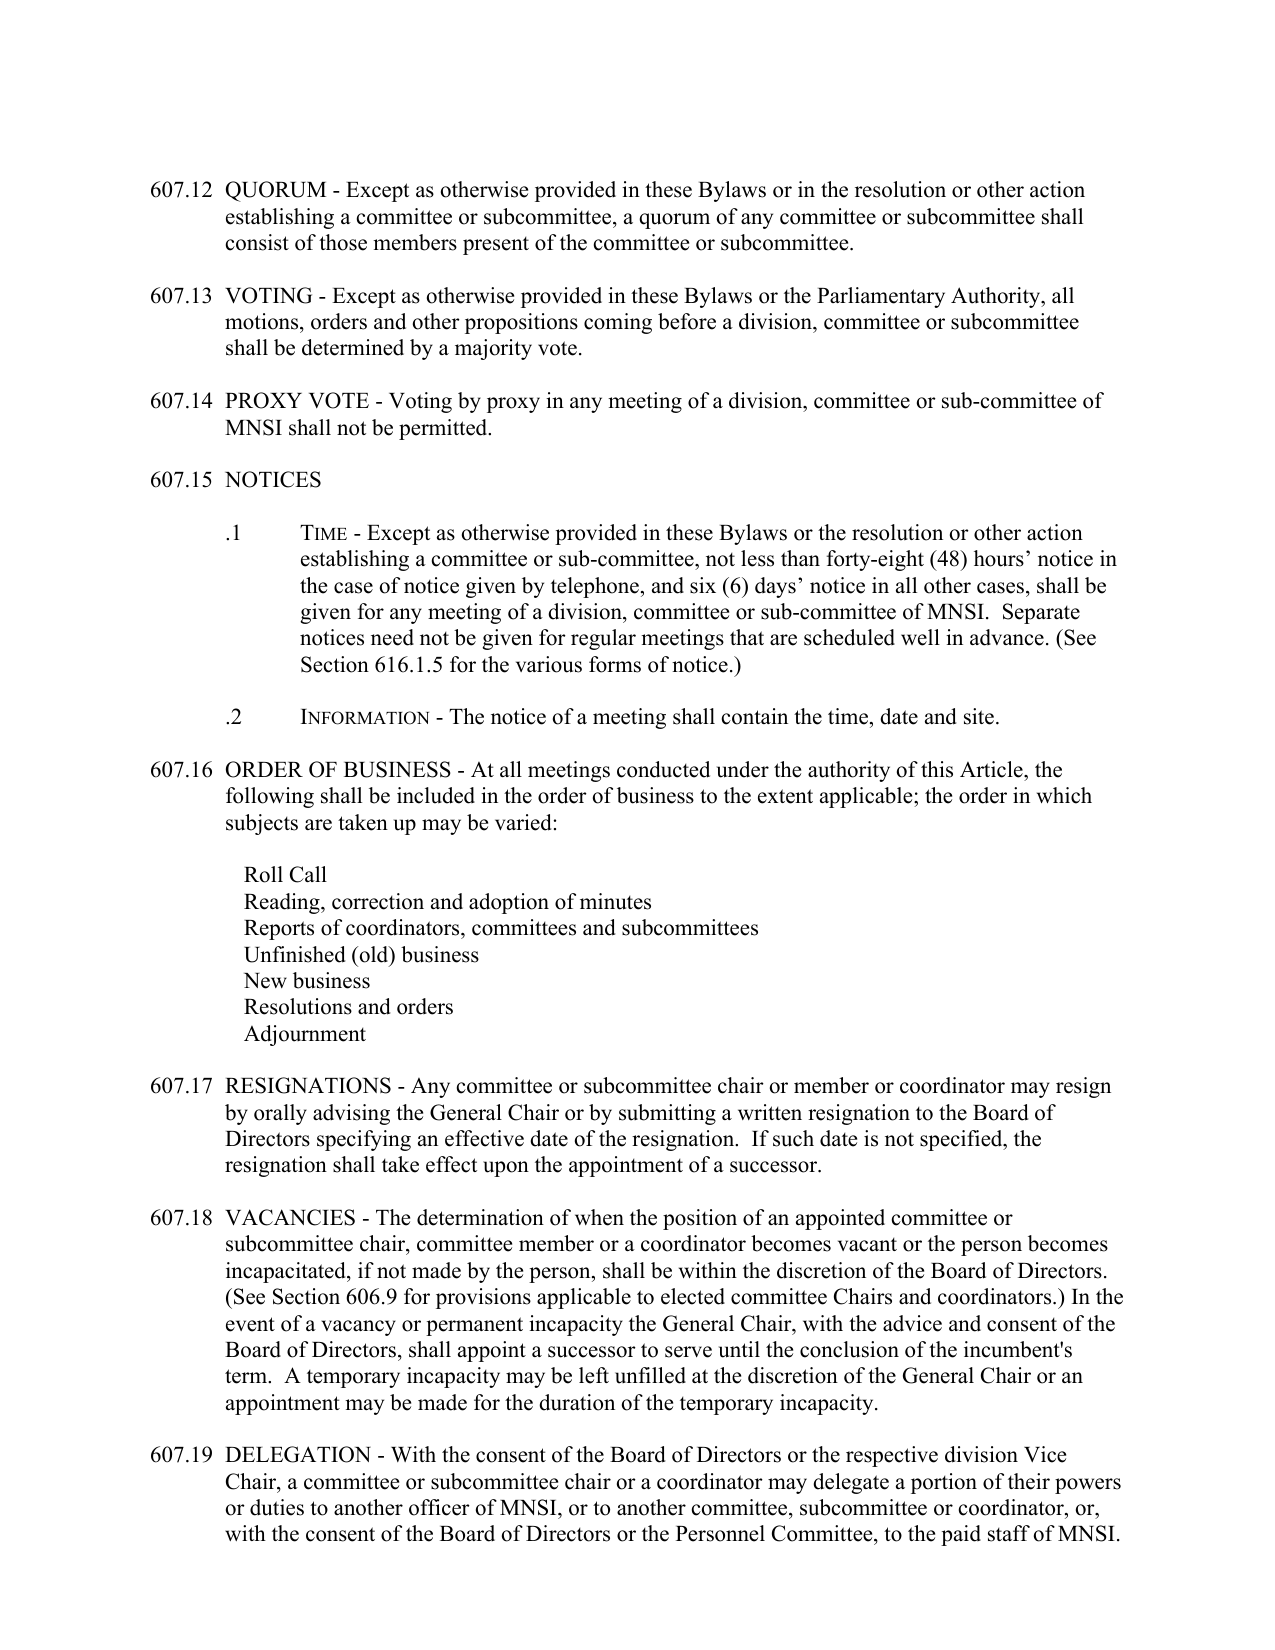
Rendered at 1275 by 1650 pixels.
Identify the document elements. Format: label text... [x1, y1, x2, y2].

text .1 Time - Except as otherwise provided in these Bylaws or the resolution or other action establishing a committee or sub-committee, not less than forty-eight (48) hours’ notice in the case of notice given by telephone, and six (6) days’ notice in all other cases, shall be given for any meeting of a division, committee or sub-committee of MNSI. Separate notices need not be given for regular meetings that are scheduled well in advance. (See Section 616.1.5 for the various forms of notice.) [225, 519, 1125, 677]
text 607.15 NOTICES [150, 466, 1125, 493]
text .2 Information - The notice of a meeting shall contain the time, date and site. [225, 703, 1125, 730]
text 607.16 ORDER OF BUSINESS - At all meetings conducted under the authority of this Article, the following shall be included in the order of business to the extent applicable; the order in which subjects are taken up may be varied: [150, 756, 1125, 835]
text 607.13 VOTING - Except as otherwise provided in these Bylaws or the Parliamentary Authority, all motions, orders and other propositions coming before a division, committee or subcommittee shall be determined by a majority vote. [150, 282, 1125, 361]
text New business [244, 967, 1125, 993]
text 607.18 VACANCIES - The determination of when the position of an appointed committee or subcommittee chair, committee member or a coordinator becomes vacant or the person becomes incapacitated, if not made by the person, shall be within the discretion of the Board of Directors. (See Section 606.9 for provisions applicable to elected committee Chairs and coordinators.) In the event of a vacancy or permanent incapacity the General Chair, with the advice and consent of the Board of Directors, shall appoint a successor to serve until the conclusion of the incumbent's term. A temporary incapacity may be left unfilled at the discretion of the General Chair or an appointment may be made for the duration of the temporary incapacity. [150, 1204, 1125, 1415]
text Resolutions and orders [244, 993, 1125, 1020]
text Unfinished (old) business [244, 941, 1125, 967]
text Reports of coordinators, committees and subcommittees [244, 914, 1125, 941]
text 607.17 RESIGNATIONS - Any committee or subcommittee chair or member or coordinator may resign by orally advising the General Chair or by submitting a written resignation to the Board of Directors specifying an effective date of the resignation. If such date is not specified, the resignation shall take effect upon the appointment of a successor. [150, 1072, 1125, 1178]
text Roll Call [244, 862, 1125, 888]
text 607.14 PROXY VOTE - Voting by proxy in any meeting of a division, committee or sub-committee of MNSI shall not be permitted. [150, 387, 1125, 440]
text 607.12 QUORUM - Except as otherwise provided in these Bylaws or in the resolution or other action establishing a committee or subcommittee, a quorum of any committee or subcommittee shall consist of those members present of the committee or subcommittee. [150, 176, 1125, 255]
text Adjournment [244, 1020, 1125, 1046]
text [150, 1441, 1125, 1547]
text , correction and adoption of minutes [244, 888, 1125, 914]
